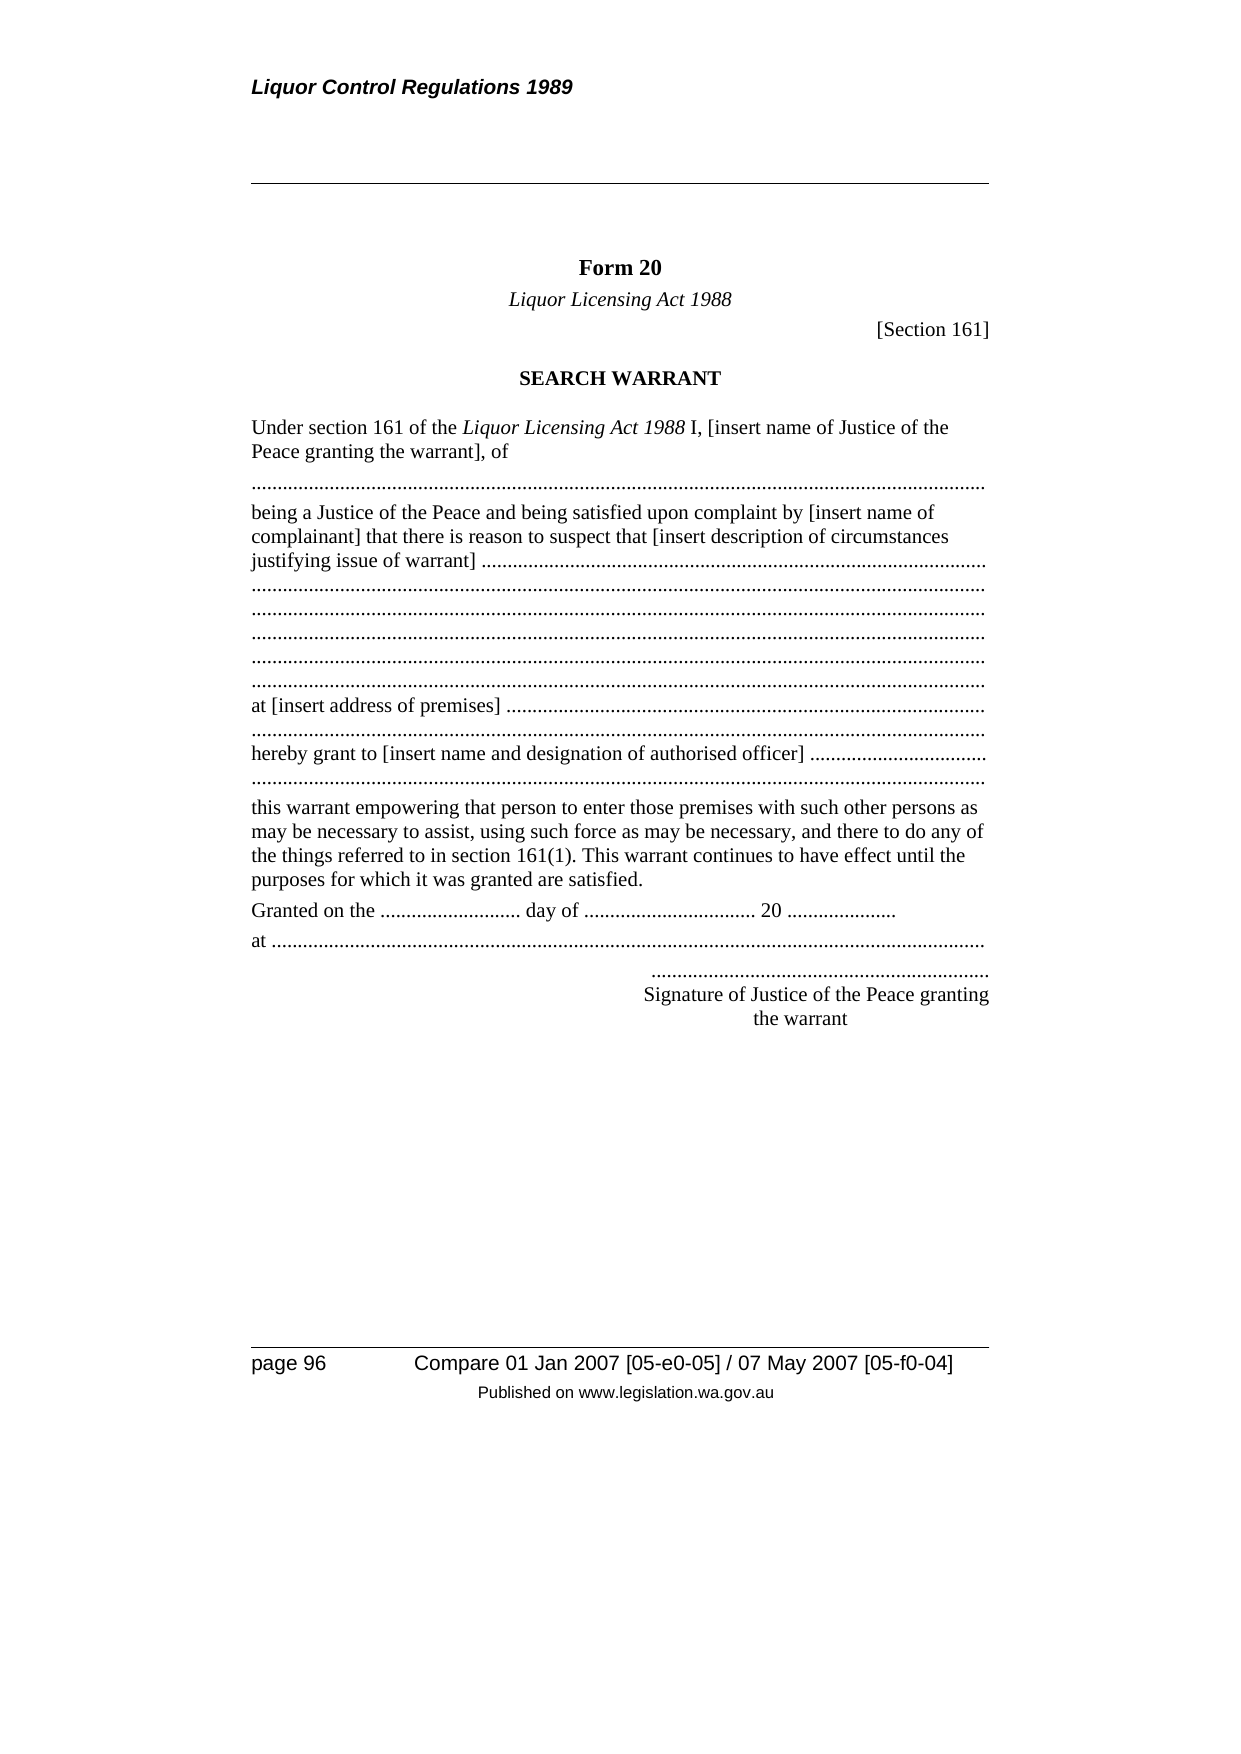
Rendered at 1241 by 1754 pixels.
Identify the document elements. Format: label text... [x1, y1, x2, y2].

text at [insert address of premises] ............................................................................................ [251, 692, 989, 717]
text ............................................................................................................................................. [251, 717, 989, 741]
text ............................................................................................................................................. [251, 765, 989, 789]
text being a Justice of the Peace and being satisfied upon complaint by [insert name of complainant] that there is reason to suspect that [insert description of circumstances justifying issue of warrant] ................................................................................................. [251, 500, 989, 572]
text ............................................................................................................................................. [251, 644, 989, 668]
text the warrant [251, 1006, 989, 1030]
text ............................................................................................................................................. [251, 572, 989, 596]
text Granted on the ........................... day of ................................. 20 ..................... [251, 897, 989, 922]
text Under section 161 of the Liquor Licensing Act 1988 I, [insert name of Justice of the Peace granting the warrant], of [251, 415, 989, 463]
text SEARCH WARRANT [251, 366, 989, 390]
text ............................................................................................................................................. [251, 470, 989, 494]
text ............................................................................................................................................. [251, 668, 989, 692]
text hereby grant to [insert name and designation of authorised officer] .................................. [251, 741, 989, 765]
text [Section 161] [251, 317, 989, 341]
text Signature of Justice of the Peace granting [251, 982, 989, 1006]
text at ......................................................................................................................................... [251, 928, 989, 952]
text Form 20 [251, 254, 989, 281]
text ................................................................. [251, 958, 989, 982]
text this warrant empowering that person to enter those premises with such other persons as may be necessary to assist, using such force as may be necessary, and there to do any of the things referred to in section 161(1). This warrant continues to have effect until the purposes for which it was granted are satisfied. [251, 795, 989, 891]
text ............................................................................................................................................. [251, 596, 989, 620]
text ............................................................................................................................................. [251, 620, 989, 644]
text Liquor Licensing Act 1988 [251, 287, 989, 311]
